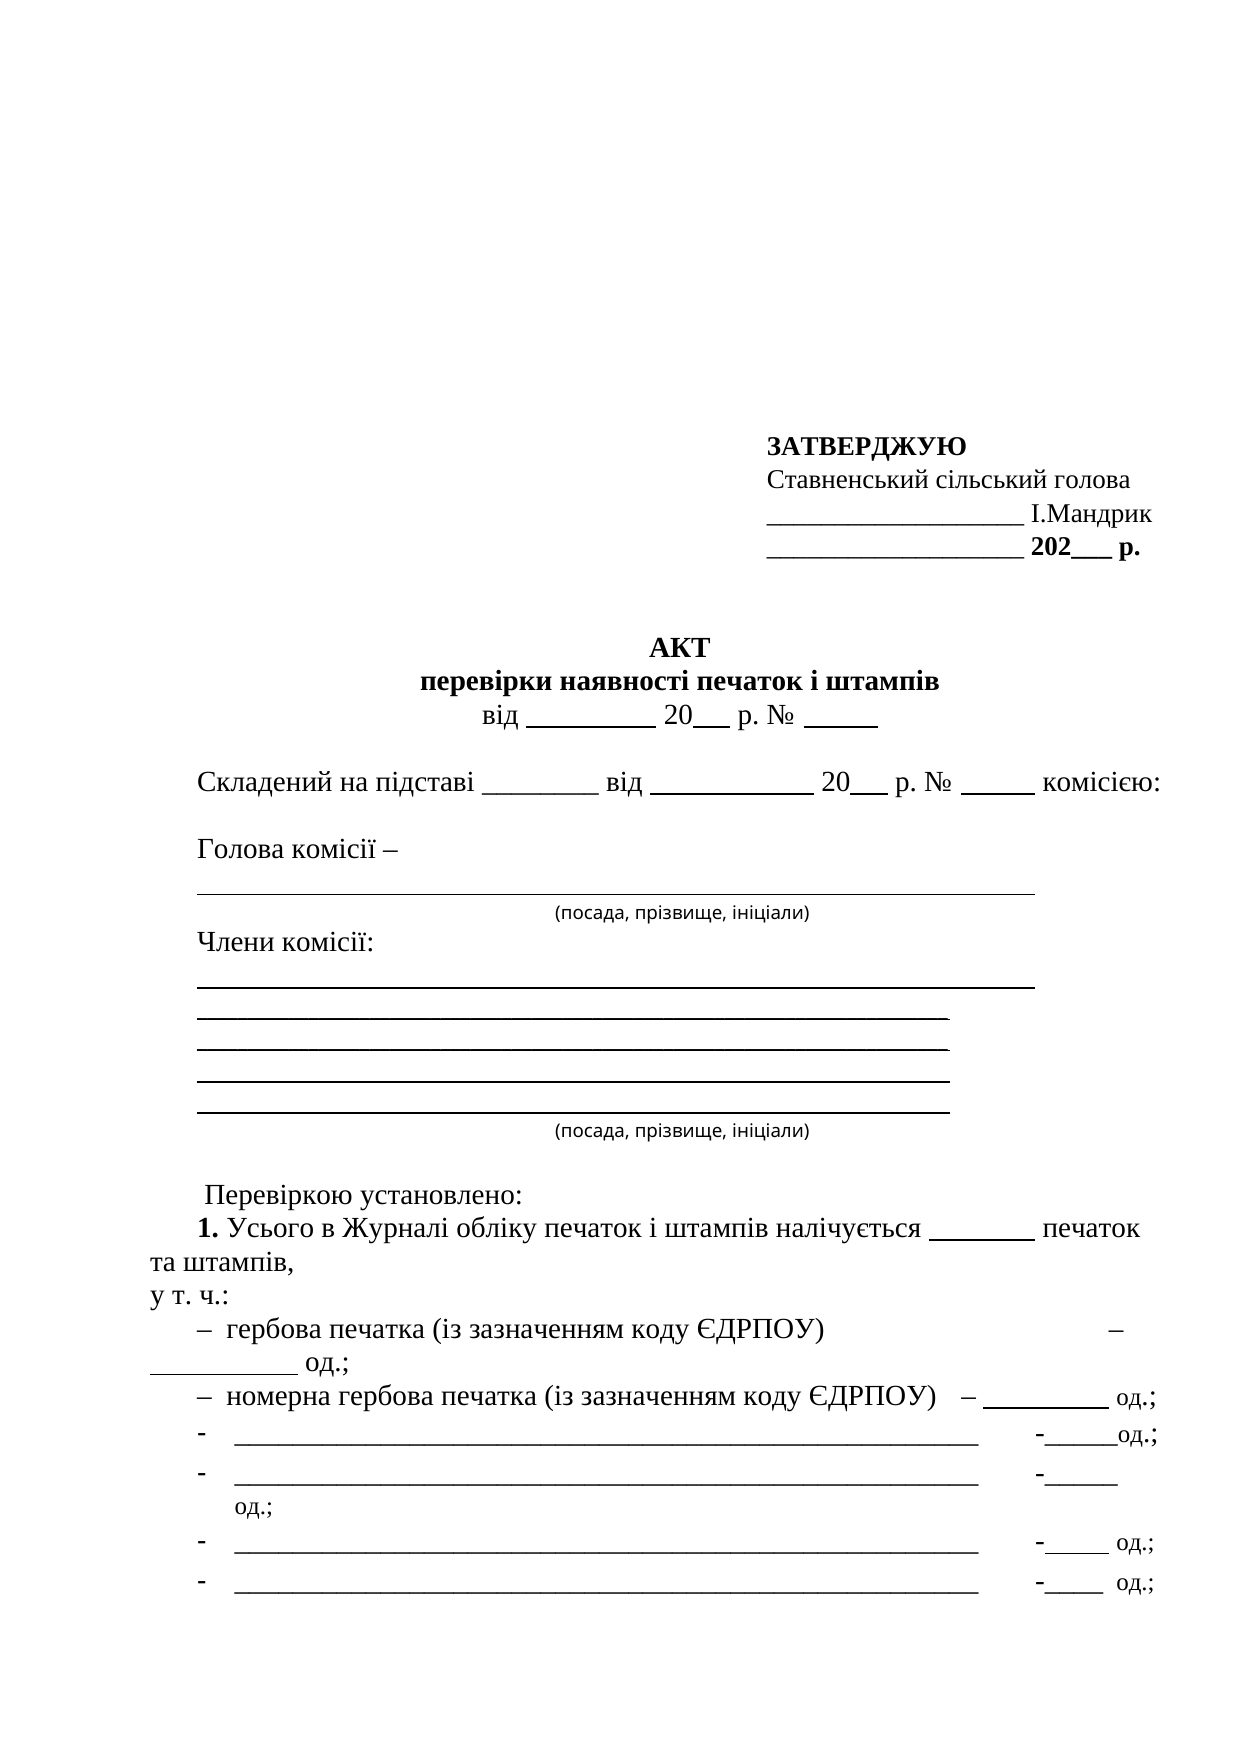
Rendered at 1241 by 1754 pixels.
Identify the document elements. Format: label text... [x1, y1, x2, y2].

text __________________________________________________________________________ [150, 992, 1162, 1023]
text перевірки наявності печаток і штампів [150, 663, 1162, 697]
text __________________________________________________________________________ [150, 1055, 1162, 1086]
text __________________________________________________________________________ [150, 1023, 1162, 1055]
text Голова комісії – [150, 831, 1162, 865]
text (посада, прізвище, ініціали) [150, 899, 1162, 924]
text Перевіркою установлено: [150, 1177, 1162, 1210]
text від 20 р. № [150, 697, 1162, 730]
text АКТ [150, 630, 1162, 663]
list ___________________________________________________ -____ од.; [197, 1559, 1162, 1599]
text 1. Усього в Журналі обліку печаток і штампів налічується печаток та штампів, у т. ч.: [150, 1210, 1162, 1311]
list ___________________________________________________ - од.; [197, 1520, 1162, 1559]
text – гербова печатка (із зазначенням коду ЄДРПОУ) – од.; [150, 1311, 1162, 1378]
text __________________________________________________________________________ [150, 1086, 1162, 1117]
text (посада, прізвище, ініціали) [150, 1117, 1162, 1143]
text Складений на підставі ________ від 20 р. № комісією: [150, 764, 1162, 798]
table_header ЗАТВЕРДЖУЮ Ставненський сільський голова ___________________ І.Мандрик ___________________ 202___ р. [755, 429, 1174, 563]
text – номерна гербова печатка (із зазначенням коду ЄДРПОУ) – од.; [150, 1378, 1162, 1412]
list ___________________________________________________ -_____од.; [197, 1412, 1162, 1451]
text Члени комісії: [150, 924, 1162, 958]
list ___________________________________________________ -_____ од.; [197, 1451, 1162, 1520]
